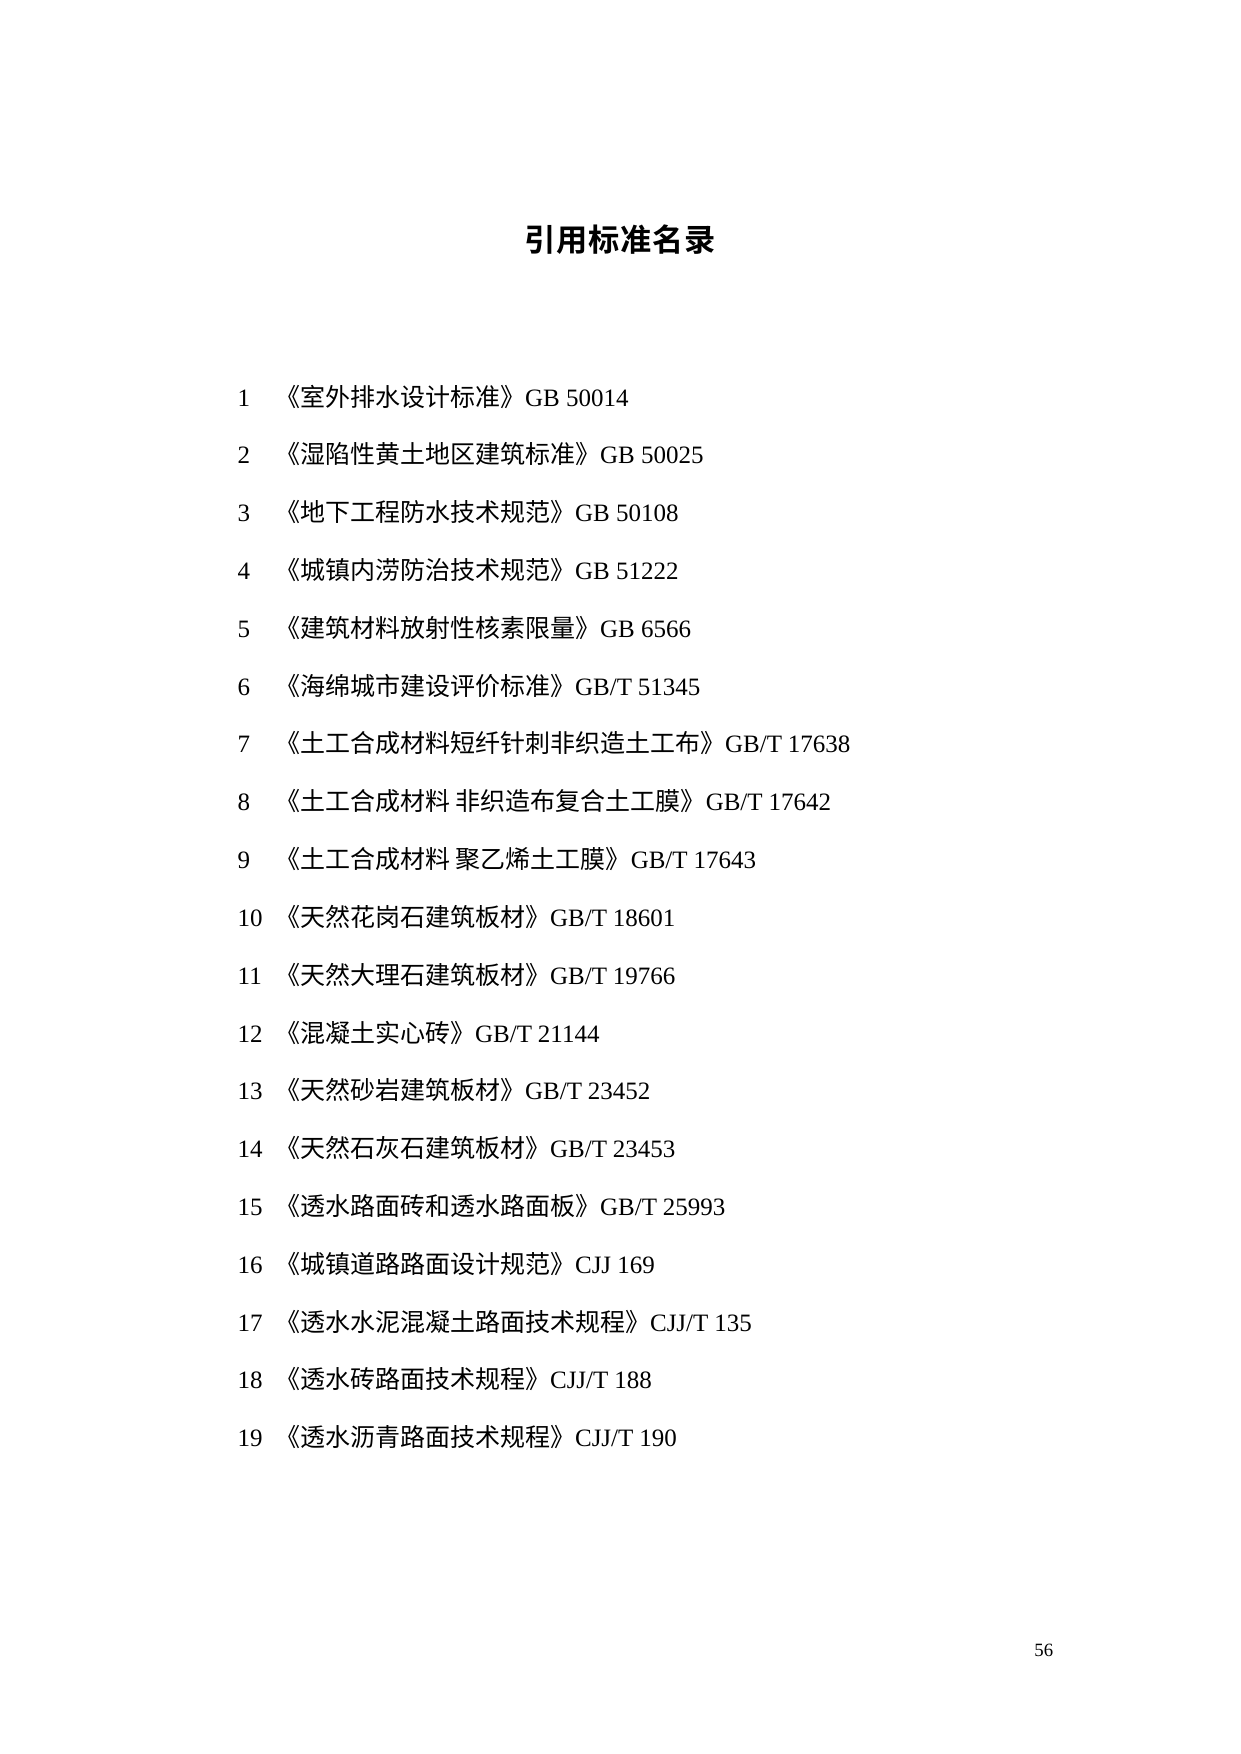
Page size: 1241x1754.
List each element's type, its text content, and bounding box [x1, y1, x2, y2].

list 《海绵城市建设评价标准》GB/T 51345 [187, 664, 1053, 704]
list 《室外排水设计标准》GB 50014 [187, 375, 1053, 415]
list 《土工合成材料 聚乙烯土工膜》GB/T 17643 [187, 838, 1053, 878]
list 《土工合成材料短纤针刺非织造土工布》GB/T 17638 [187, 722, 1053, 762]
list 《透水路面砖和透水路面板》GB/T 25993 [187, 1185, 1053, 1224]
list 《透水砖路面技术规程》CJJ/T 188 [187, 1358, 1053, 1398]
list 《混凝土实心砖》GB/T 21144 [187, 1011, 1053, 1051]
list 《建筑材料放射性核素限量》GB 6566 [187, 607, 1053, 646]
list 《天然大理石建筑板材》GB/T 19766 [187, 953, 1053, 993]
list 《土工合成材料 非织造布复合土工膜》GB/T 17642 [187, 780, 1053, 820]
list 《天然花岗石建筑板材》GB/T 18601 [187, 896, 1053, 935]
list 《天然砂岩建筑板材》GB/T 23452 [187, 1069, 1053, 1109]
list 《湿陷性黄土地区建筑标准》GB 50025 [187, 433, 1053, 473]
list 《城镇内涝防治技术规范》GB 51222 [187, 549, 1053, 588]
list 《透水水泥混凝土路面技术规程》CJJ/T 135 [187, 1300, 1053, 1340]
subtitle 引用标准名录 [187, 198, 1053, 277]
list 《城镇道路路面设计规范》CJJ 169 [187, 1243, 1053, 1282]
list 《地下工程防水技术规范》GB 50108 [187, 491, 1053, 531]
list 《透水沥青路面技术规程》CJJ/T 190 [187, 1416, 1053, 1456]
list 《天然石灰石建筑板材》GB/T 23453 [187, 1127, 1053, 1167]
